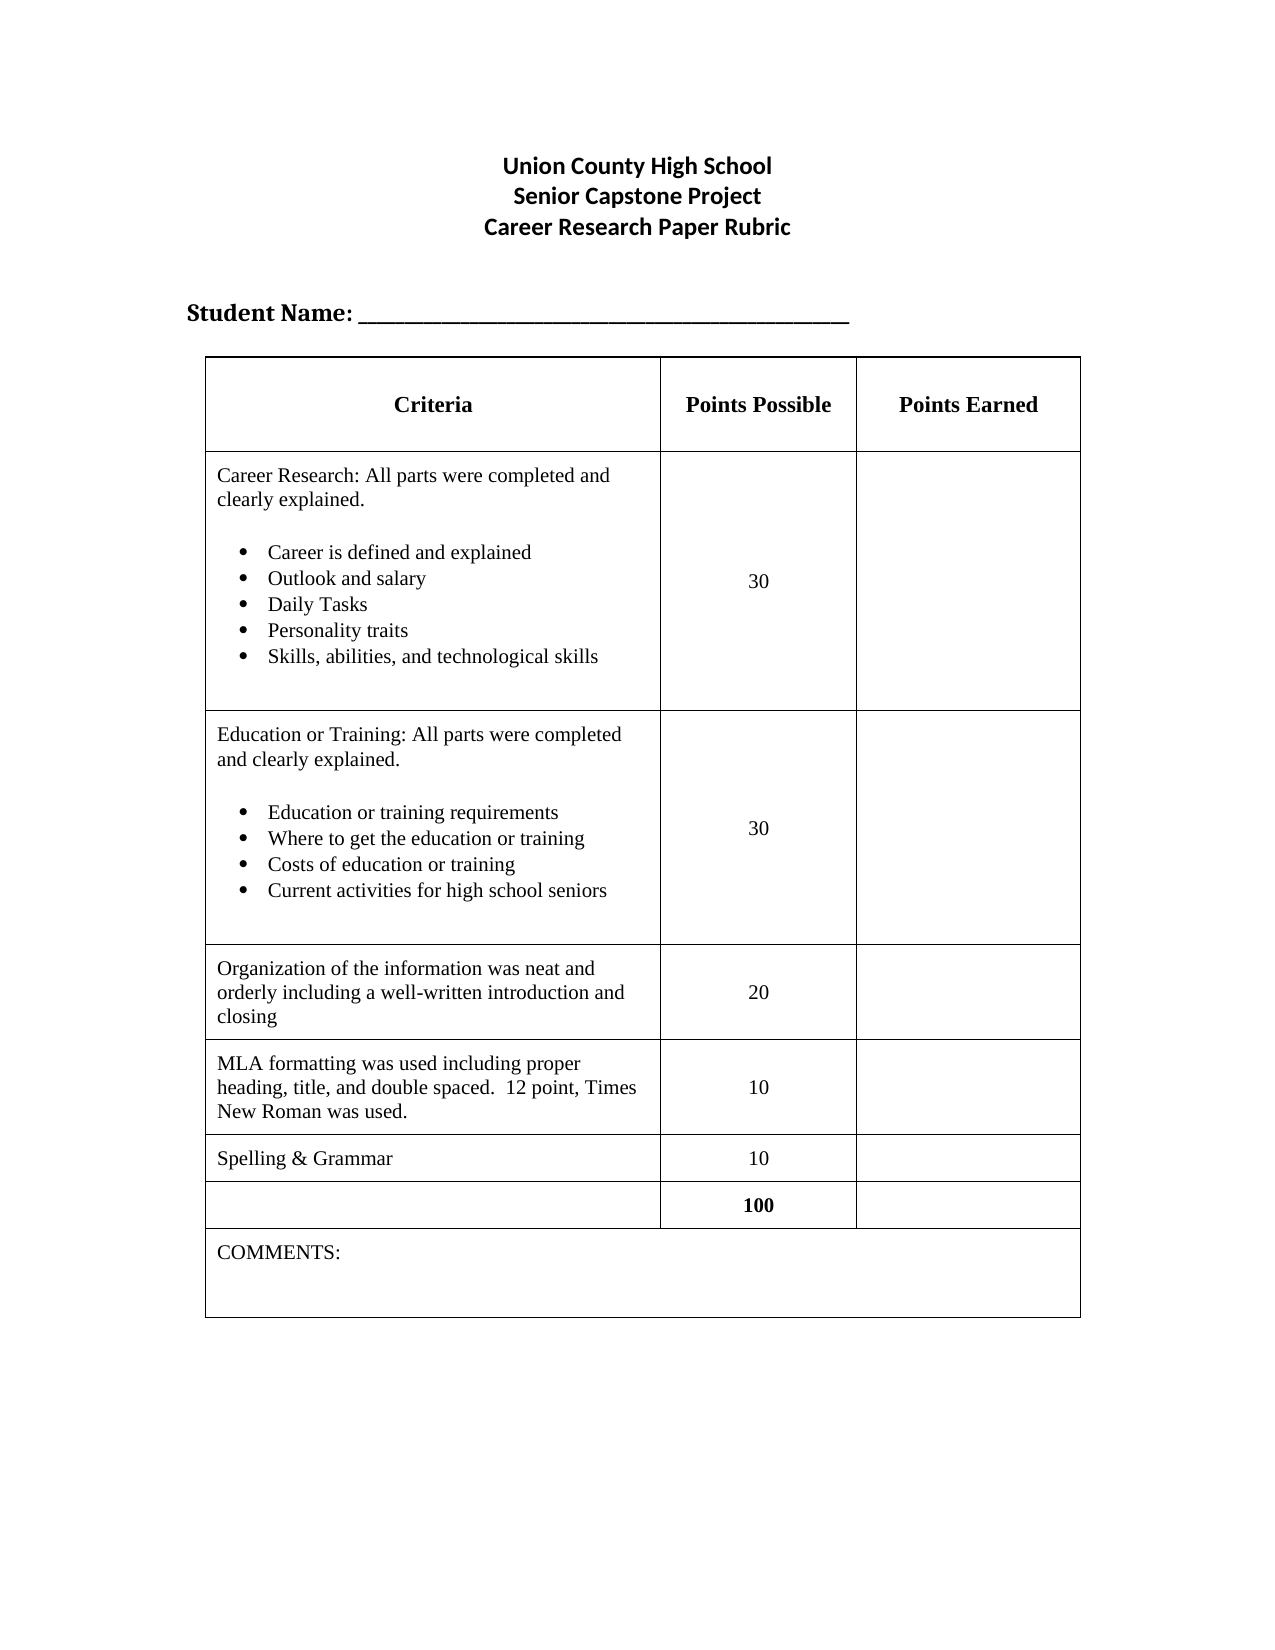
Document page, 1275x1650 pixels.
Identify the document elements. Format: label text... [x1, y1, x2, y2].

table_cell 10 [661, 1135, 856, 1181]
table_cell Career Research: All parts were completed and clearly explained. Career is defined and explained Outlook and salary Daily Tasks Personality traits Skills, abilities, and technological skills [206, 452, 660, 710]
table_cell [857, 711, 1080, 944]
table_cell [857, 1182, 1080, 1228]
table_cell 20 [661, 945, 856, 1039]
table_cell 30 [661, 452, 856, 710]
text Senior Capstone Project [187, 181, 1087, 211]
table_cell [857, 452, 1080, 710]
table_cell [206, 1182, 660, 1228]
table_cell [857, 945, 1080, 1039]
table_cell COMMENTS: [206, 1229, 1080, 1317]
table_cell 30 [661, 711, 856, 944]
table_cell MLA formatting was used including proper heading, title, and double spaced. 12 point, Times New Roman was used. [206, 1040, 660, 1134]
table_header Criteria [206, 358, 660, 451]
table_cell Spelling & Grammar [206, 1135, 660, 1181]
text Career Research Paper Rubric [187, 211, 1087, 242]
table_cell Organization of the information was neat and orderly including a well-written introduction and closing [206, 945, 660, 1039]
table_cell Education or Training: All parts were completed and clearly explained. Education or training requirements Where to get the education or training Costs of education or training Current activities for high school seniors [206, 711, 660, 944]
table_header Points Earned [857, 358, 1080, 451]
text Student Name: _____________________________________________________ [187, 299, 1087, 328]
table_cell 10 [661, 1040, 856, 1134]
table_header Points Possible [661, 358, 856, 451]
table_cell 100 [661, 1182, 856, 1228]
table_cell [857, 1135, 1080, 1181]
table_cell [857, 1040, 1080, 1134]
text Union County High School [187, 150, 1087, 181]
